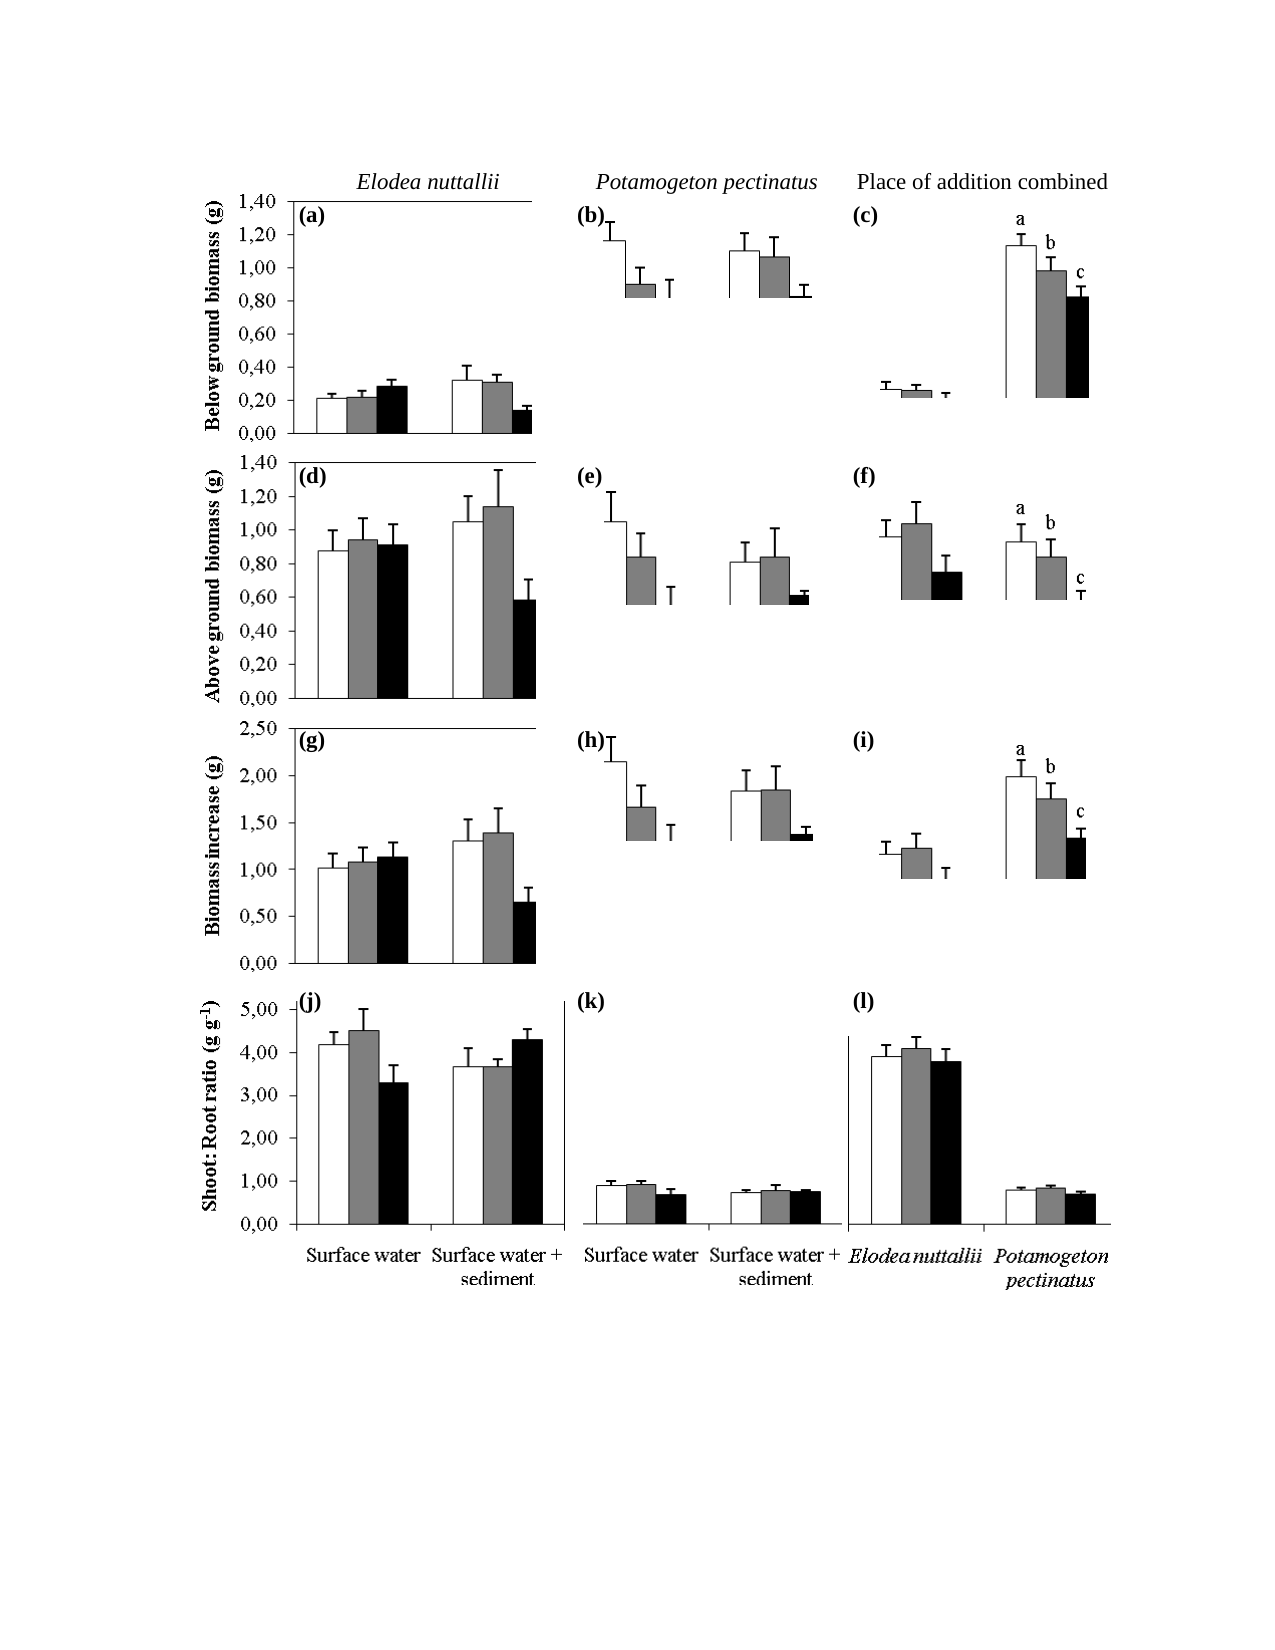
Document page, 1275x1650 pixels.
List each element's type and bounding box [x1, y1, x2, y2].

picture [203, 721, 536, 972]
picture [604, 491, 809, 605]
picture [604, 736, 813, 841]
picture [199, 1001, 565, 1285]
picture [879, 501, 1087, 600]
picture [879, 745, 1086, 879]
picture [203, 194, 532, 442]
picture [583, 1180, 842, 1285]
picture [847, 1036, 1111, 1290]
picture [603, 221, 812, 298]
picture [880, 215, 1089, 398]
picture [203, 455, 536, 707]
